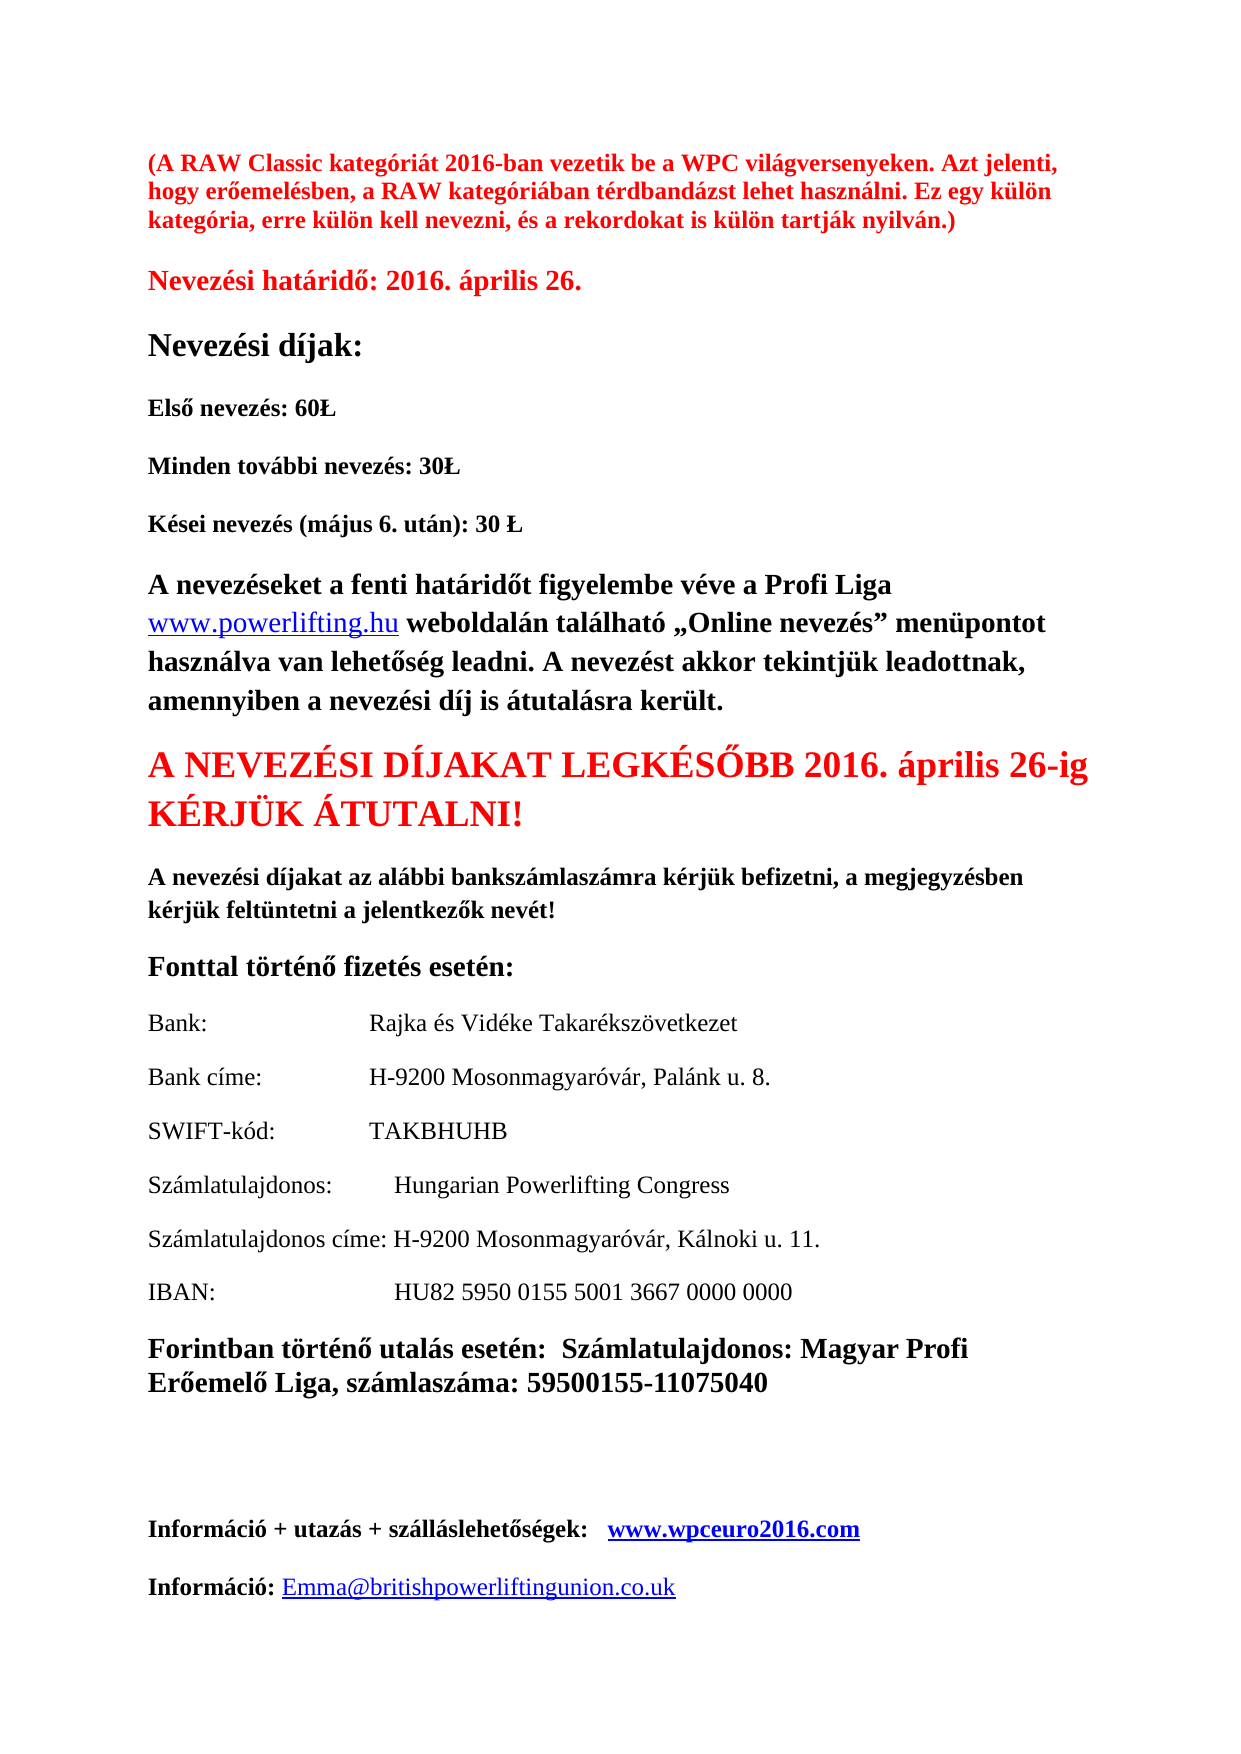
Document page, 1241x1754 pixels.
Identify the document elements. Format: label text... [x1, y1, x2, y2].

text Bank: Rajka és Vidéke Takarékszövetkezet [148, 1008, 1093, 1037]
text SWIFT-kód: TAKBHUHB [148, 1116, 1093, 1145]
text Nevezési határidő: 2016. április 26. [148, 263, 1093, 297]
text Információ + utazás + szálláslehetőségek: www.wpceuro2016.com [148, 1514, 1093, 1543]
text Kései nevezés (május 6. után): 30 Ł [148, 509, 1093, 538]
text Információ: Emma@britishpowerliftingunion.co.uk [148, 1572, 1093, 1601]
text A nevezési díjakat az alábbi bankszámlaszámra kérjük befizetni, a megjegyzésben kérjük feltüntetni a jelentkezők nevét! [148, 862, 1093, 924]
text A NEVEZÉSI DÍJAKAT LEGKÉSŐBB 2016. április 26-ig KÉRJÜK ÁTUTALNI! [148, 742, 1093, 835]
text Forintban történő utalás esetén: Számlatulajdonos: Magyar Profi Erőemelő Liga, számlaszáma: 59500155-11075040 [148, 1331, 1093, 1398]
text Első nevezés: 60Ł [148, 393, 1093, 422]
text Fonttal történő fizetés esetén: [148, 949, 1093, 982]
text Számlatulajdonos: Hungarian Powerlifting Congress [148, 1170, 1093, 1198]
text Nevezési díjak: [148, 326, 1093, 364]
text (A RAW Classic kategóriát 2016-ban vezetik be a WPC világversenyeken. Azt jelenti, hogy erőemelésben, a RAW kategóriában térdbandázst lehet használni. Ez egy külön kategória, erre külön kell nevezni, és a rekordokat is külön tartják nyilván.) [148, 148, 1093, 234]
text A nevezéseket a fenti határidőt figyelembe véve a Profi Liga www.powerlifting.hu weboldalán található „Online nevezés” menüpontot használva van lehetőség leadni. A nevezést akkor tekintjük leadottnak, amennyiben a nevezési díj is átutalásra került. [148, 567, 1093, 716]
text Számlatulajdonos címe: H-9200 Mosonmagyaróvár, Kálnoki u. 11. [148, 1224, 1093, 1252]
text IBAN: HU82 5950 0155 5001 3667 0000 0000 [148, 1277, 1093, 1306]
text Bank címe: H-9200 Mosonmagyaróvár, Palánk u. 8. [148, 1062, 1093, 1091]
text Minden további nevezés: 30Ł [148, 451, 1093, 480]
